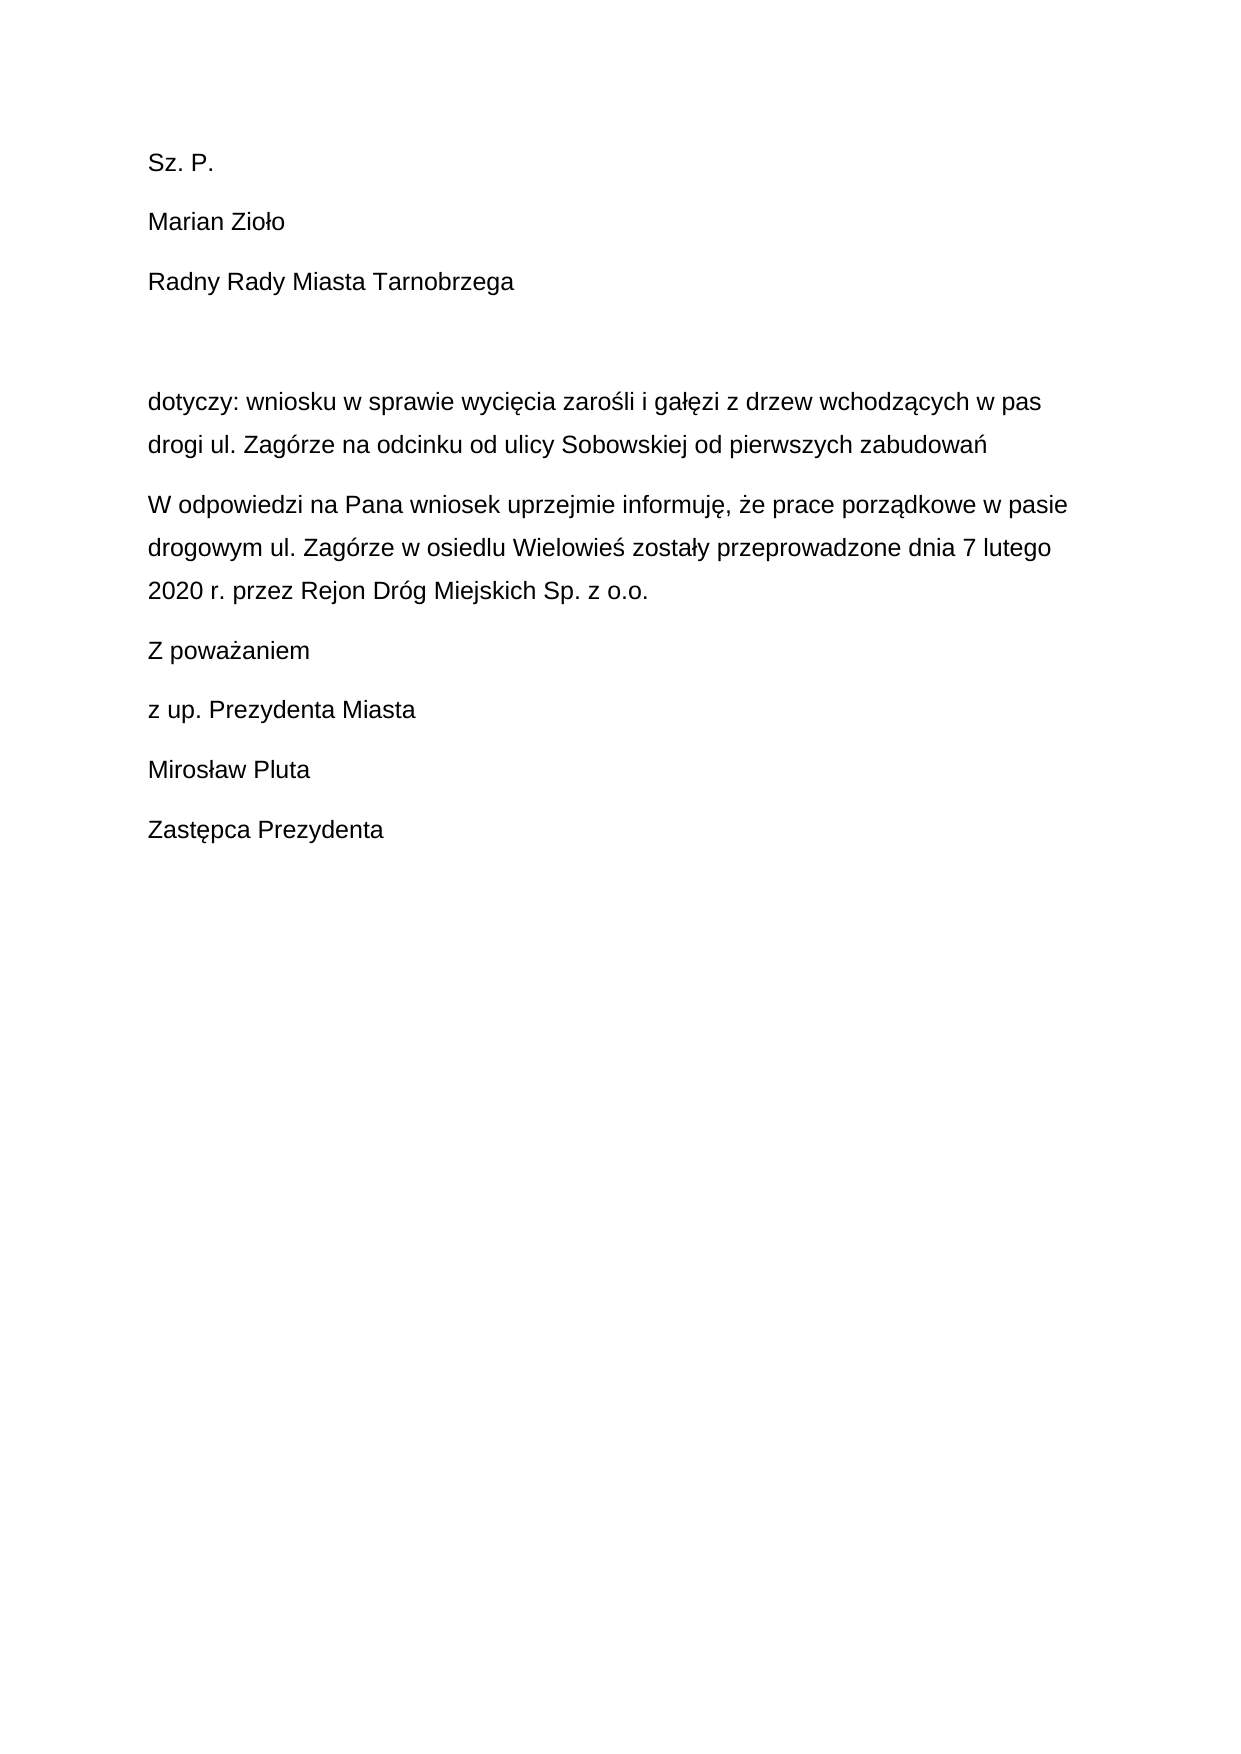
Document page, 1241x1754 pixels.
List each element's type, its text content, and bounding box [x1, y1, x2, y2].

text Z poważaniem [148, 636, 1093, 664]
text dotyczy: wniosku w sprawie wycięcia zarośli i gałęzi z drzew wchodzących w pas drogi ul. Zagórze na odcinku od ulicy Sobowskiej od pierwszych zabudowań [148, 387, 1093, 459]
text Radny Rady Miasta Tarnobrzega [148, 267, 1093, 296]
text Marian Zioło [148, 207, 1093, 236]
text W odpowiedzi na Pana wniosek uprzejmie informuję, że prace porządkowe w pasie drogowym ul. Zagórze w osiedlu Wielowieś zostały przeprowadzone dnia 7 lutego 2020 r. przez Rejon Dróg Miejskich Sp. z o.o. [148, 490, 1093, 605]
text z up. Prezydenta Miasta [148, 696, 1093, 724]
text Zastępca Prezydenta [148, 815, 1093, 844]
text Mirosław Pluta [148, 755, 1093, 784]
text Sz. P. [148, 148, 1093, 176]
